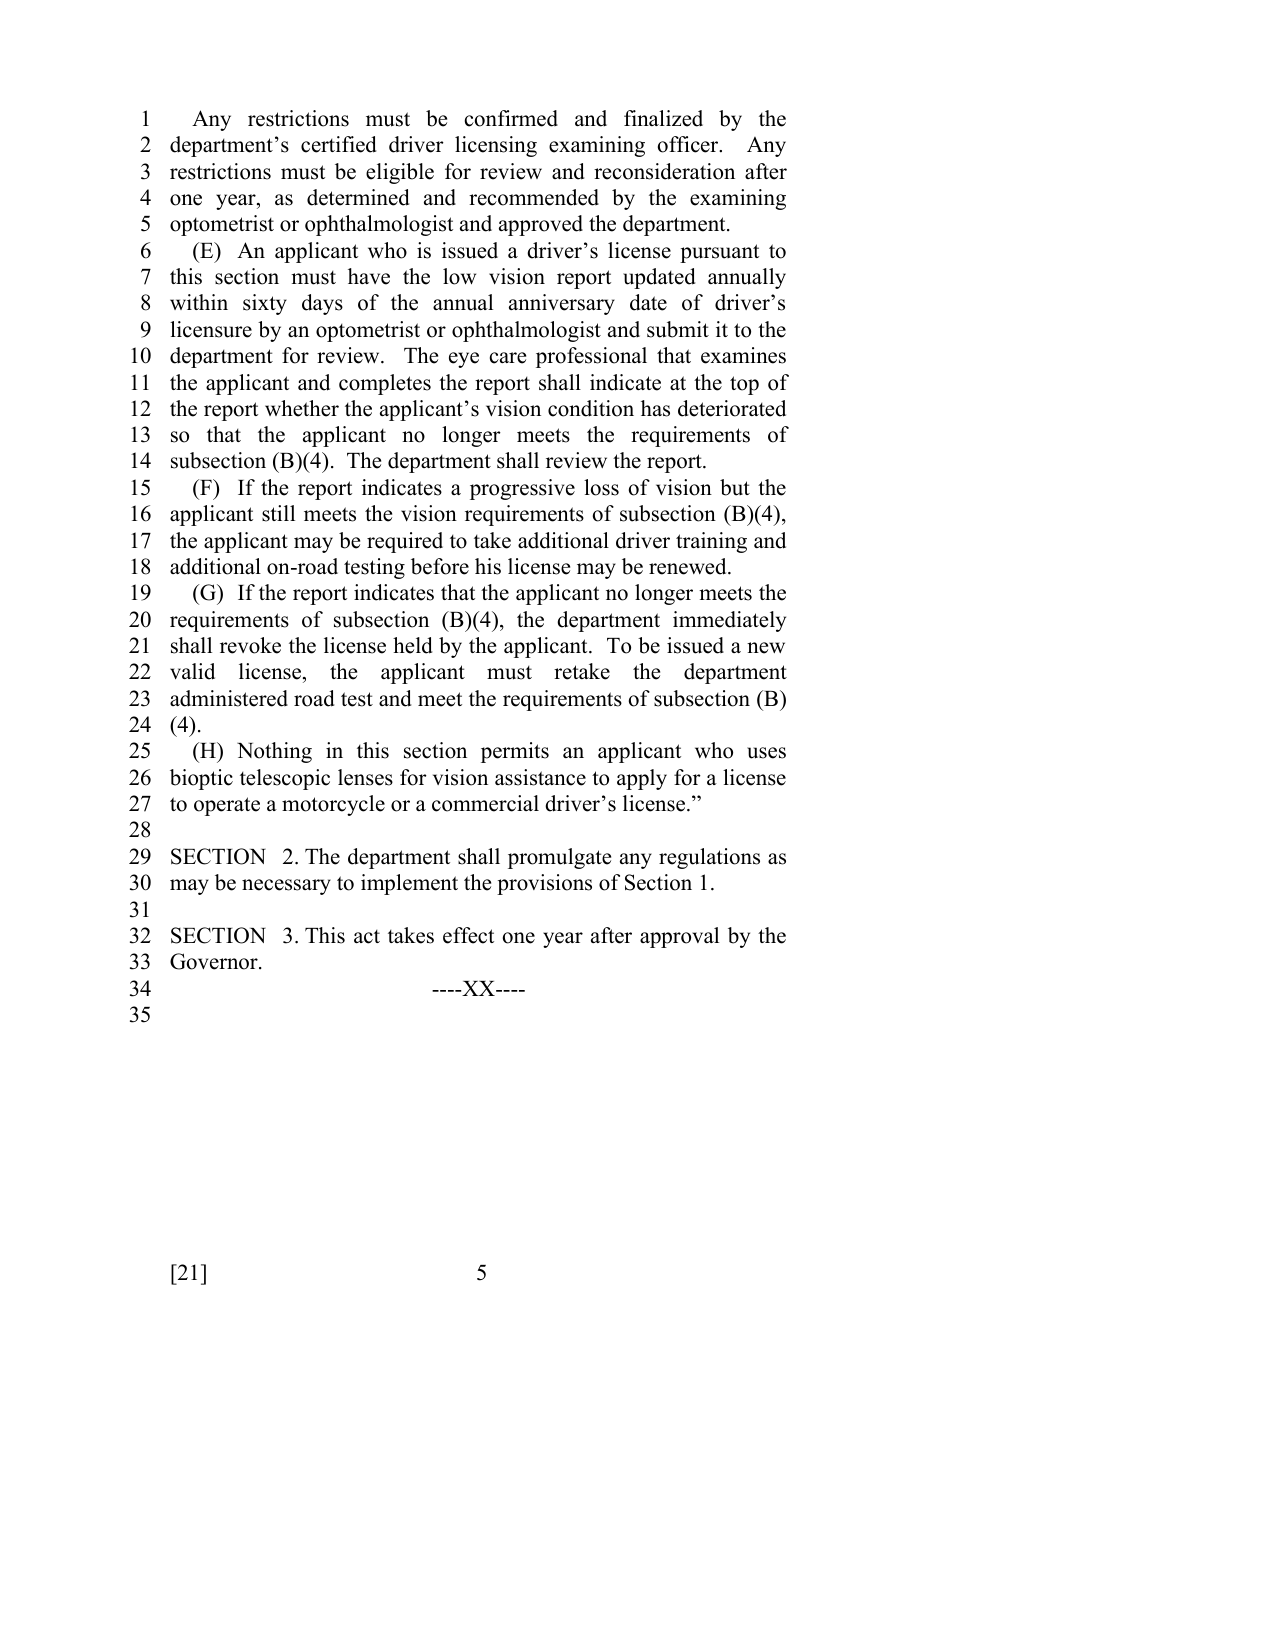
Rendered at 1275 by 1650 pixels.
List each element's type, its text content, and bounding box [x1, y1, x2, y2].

text Any restrictions must be confirmed and finalized by the department’s certified driver licensing examining officer. Any restrictions must be eligible for review and reconsideration after one year, as determined and recommended by the examining optometrist or ophthalmologist and approved the department. [169, 105, 787, 237]
text SECTION 3. This act takes effect one year after approval by the Governor. [169, 922, 787, 975]
text (G) If the report indicates that the applicant no longer meets the requirements of subsection (B)(4), the department immediately shall revoke the license held by the applicant. To be issued a new valid license, the applicant must retake the department administered road test and meet the requirements of subsection (B)(4). [169, 579, 787, 737]
text SECTION 2. The department shall promulgate any regulations as may be necessary to implement the provisions of Section 1. [169, 843, 787, 896]
text (F) If the report indicates a progressive loss of vision but the applicant still meets the vision requirements of subsection (B)(4), the applicant may be required to take additional driver training and additional on-road testing before his license may be renewed. [169, 474, 787, 579]
text (H) Nothing in this section permits an applicant who uses bioptic telescopic lenses for vision assistance to apply for a license to operate a motorcycle or a commercial driver’s license.” [169, 737, 787, 817]
text (E) An applicant who is issued a driver’s license pursuant to this section must have the low vision report updated annually within sixty days of the annual anniversary date of driver’s licensure by an optometrist or ophthalmologist and submit it to the department for review. The eye care professional that examines the applicant and completes the report shall indicate at the top of the report whether the applicant’s vision condition has deteriorated so that the applicant no longer meets the requirements of subsection (B)(4). The department shall review the report. [169, 237, 787, 474]
text ----XX---- [169, 975, 787, 1001]
